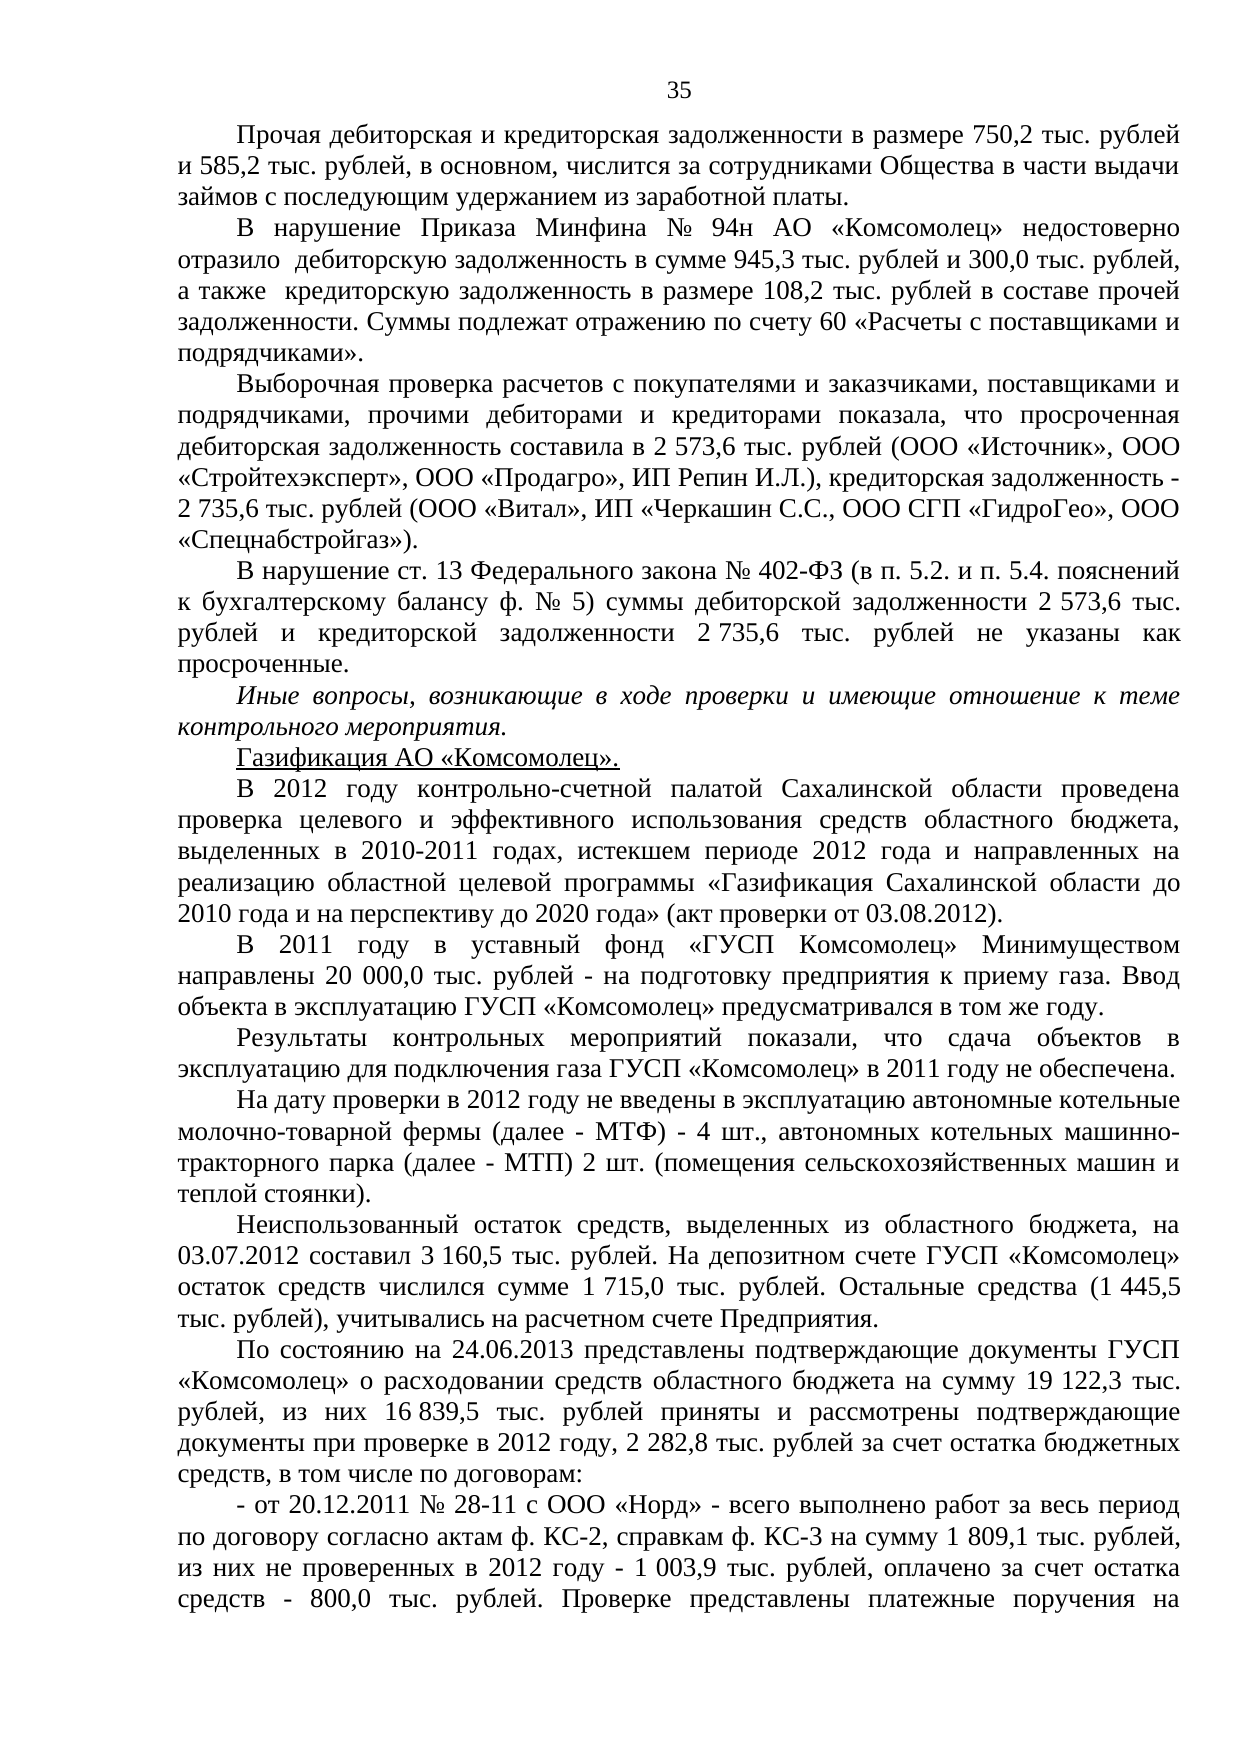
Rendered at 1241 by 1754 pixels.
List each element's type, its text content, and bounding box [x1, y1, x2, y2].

text Прочая дебиторская и кредиторская задолженности в размере 750,2 тыс. рублей и 585,2 тыс. рублей, в основном, числится за сотрудниками Общества в части выдачи займов с последующим удержанием из заработной платы. [177, 118, 1181, 212]
text По состоянию на 24.06.2013 представлены подтверждающие документы ГУСП «Комсомолец» о расходовании средств областного бюджета на сумму 19 122,3 тыс. рублей, из них 16 839,5 тыс. рублей приняты и рассмотрены подтверждающие документы при проверке в 2012 году, 2 282,8 тыс. рублей за счет остатка бюджетных средств, в том числе по договорам: [177, 1333, 1181, 1488]
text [177, 1488, 1181, 1613]
text Иные вопросы, возникающие в ходе проверки и имеющие отношение к теме контрольного мероприятия. [177, 679, 1181, 741]
text Результаты контрольных мероприятий показали, что сдача объектов в эксплуатацию для подключения газа ГУСП «Комсомолец» в 2011 году не обеспечена. [177, 1021, 1181, 1084]
text На дату проверки в 2012 году не введены в эксплуатацию автономные котельные молочно-товарной фермы (далее - МТФ) - 4 шт., автономных котельных машинно-тракторного парка (далее - МТП) 2 шт. (помещения сельскохозяйственных машин и теплой стоянки). [177, 1084, 1181, 1208]
text Газификация АО «Комсомолец». [177, 741, 1181, 772]
text Неиспользованный остаток средств, выделенных из областного бюджета, на 03.07.2012 составил 3 160,5 тыс. рублей. На депозитном счете ГУСП «Комсомолец» остаток средств числился сумме 1 715,0 тыс. рублей. Остальные средства (1 445,5 тыс. рублей), учитывались на расчетном счете Предприятия. [177, 1208, 1181, 1333]
text Выборочная проверка расчетов с покупателями и заказчиками, поставщиками и подрядчиками, прочими дебиторами и кредиторами показала, что просроченная дебиторская задолженность составила в 2 573,6 тыс. рублей (ООО «Источник», ООО «Стройтехэксперт», ООО «Продагро», ИП Репин И.Л.), кредиторская задолженность - 2 735,6 тыс. рублей (ООО «Витал», ИП «Черкашин С.С., ООО СГП «ГидроГео», ООО «Спецнабстройгаз»). [177, 367, 1181, 554]
text В 2011 году в уставный фонд «ГУСП Комсомолец» Минимуществом направлены 20 000,0 тыс. рублей - на подготовку предприятия к приему газа. Ввод объекта в эксплуатацию ГУСП «Комсомолец» предусматривался в том же году. [177, 928, 1181, 1021]
text В нарушение ст. 13 Федерального закона № 402-ФЗ (в п. 5.2. и п. 5.4. пояснений к бухгалтерскому балансу ф. № 5) суммы дебиторской задолженности 2 573,6 тыс. рублей и кредиторской задолженности 2 735,6 тыс. рублей не указаны как просроченные. [177, 554, 1181, 679]
text В нарушение Приказа Минфина № 94н АО «Комсомолец» недостоверно отразило дебиторскую задолженность в сумме 945,3 тыс. рублей и 300,0 тыс. рублей, а также кредиторскую задолженность в размере 108,2 тыс. рублей в составе прочей задолженности. Суммы подлежат отражению по счету 60 «Расчеты с поставщиками и подрядчиками». [177, 212, 1181, 367]
text В 2012 году контрольно-счетной палатой Сахалинской области проведена проверка целевого и эффективного использования средств областного бюджета, выделенных в 2010-2011 годах, истекшем периоде 2012 года и направленных на реализацию областной целевой программы «Газификация Сахалинской области до 2010 года и на перспективу до 2020 года» (акт проверки от 03.08.2012). [177, 772, 1181, 928]
